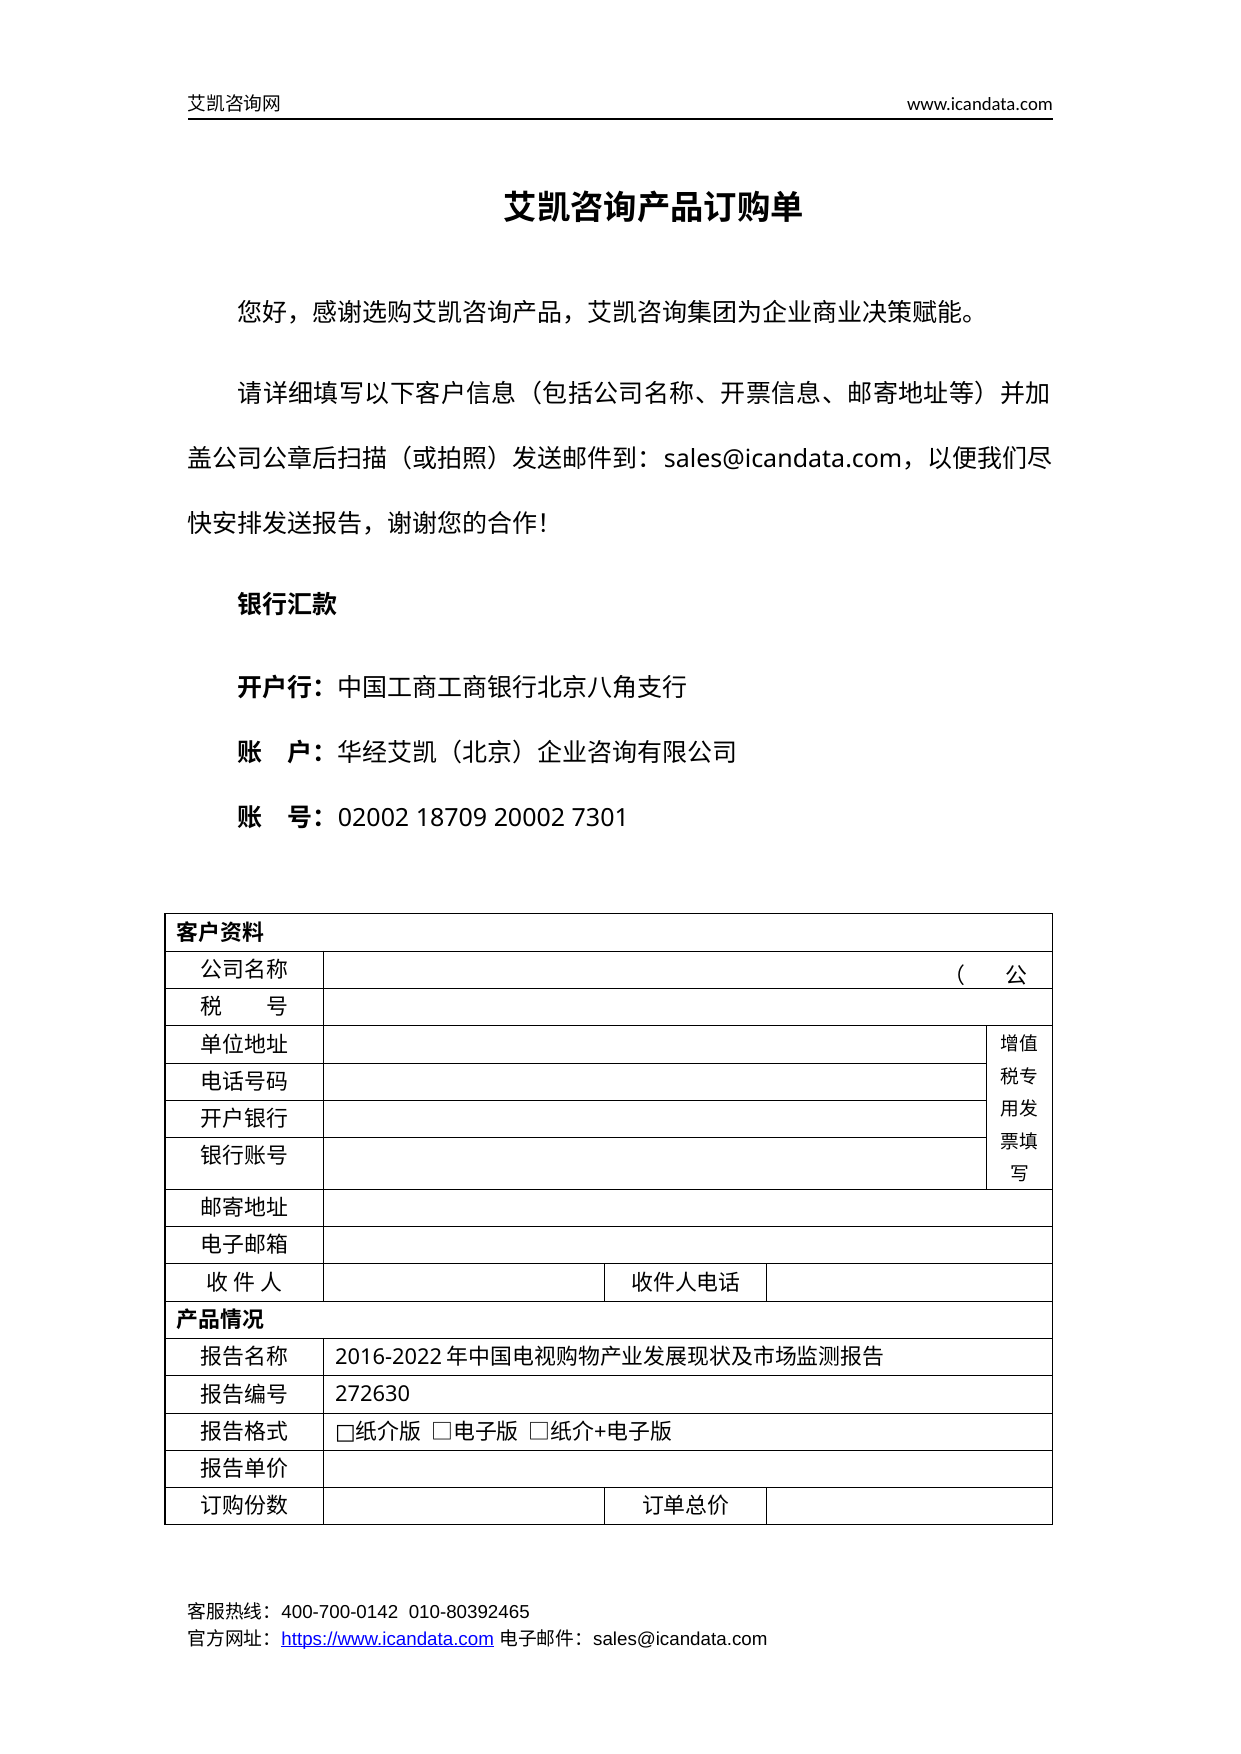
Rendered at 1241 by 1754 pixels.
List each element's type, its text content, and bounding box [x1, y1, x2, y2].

table_cell [324, 1101, 986, 1137]
table_cell [324, 1451, 1052, 1487]
table_cell 邮寄地址 [166, 1190, 323, 1226]
table_cell 电话号码 [166, 1064, 323, 1100]
table_cell 2016-2022年中国电视购物产业发展现状及市场监测报告 [324, 1339, 1052, 1375]
table_cell [767, 1264, 1052, 1301]
text 开户行：中国工商工商银行北京八角支行 [187, 653, 1053, 718]
table_cell 订单总价 [605, 1488, 766, 1524]
table_cell 报告名称 [166, 1339, 323, 1375]
table_cell 272630 [324, 1376, 1052, 1412]
table_cell 收 件 人 [166, 1264, 323, 1301]
table_cell 订购份数 [166, 1488, 323, 1524]
table_cell [324, 1064, 986, 1100]
text 艾凯咨询产品订购单 [187, 172, 1053, 237]
table_cell [324, 1190, 1052, 1226]
table_cell 公司名称 [166, 952, 323, 988]
table_cell [324, 989, 1052, 1025]
table_cell 收件人电话 [605, 1264, 766, 1301]
table_cell 产品情况 [166, 1302, 1052, 1338]
text 您好，感谢选购艾凯咨询产品，艾凯咨询集团为企业商业决策赋能。 [187, 278, 1053, 343]
table_cell [767, 1488, 1052, 1524]
table_cell [324, 1488, 604, 1524]
text 请详细填写以下客户信息（包括公司名称、开票信息、邮寄地址等）并加盖公司公章后扫描（或拍照）发送邮件到：sales@icandata.com，以便我们尽快安排发送报告，谢谢您的合作！ [187, 359, 1053, 554]
table_cell 报告单价 [166, 1451, 323, 1487]
table_cell 税 号 [166, 989, 323, 1025]
table_cell [324, 1138, 986, 1189]
table_cell [324, 1264, 604, 1301]
table_cell [324, 1026, 986, 1062]
table_header 客户资料 [166, 914, 1052, 951]
table_cell 银行账号 [166, 1138, 323, 1189]
table_cell 电子邮箱 [166, 1227, 323, 1263]
table_cell □纸介版 □电子版 □纸介+电子版 [324, 1414, 1052, 1450]
table_cell [324, 1227, 1052, 1263]
table_cell 开户银行 [166, 1101, 323, 1137]
table_cell [324, 952, 1052, 988]
text 账 户：华经艾凯（北京）企业咨询有限公司 [187, 718, 1053, 783]
table_cell 单位地址 [166, 1026, 323, 1062]
table_cell 报告格式 [166, 1414, 323, 1450]
table_cell 报告编号 [166, 1376, 323, 1412]
table_cell 增值税专用发票填写 [987, 1026, 1052, 1189]
text 银行汇款 [187, 570, 1053, 635]
text 账 号：02002 18709 20002 7301 [187, 783, 1053, 848]
